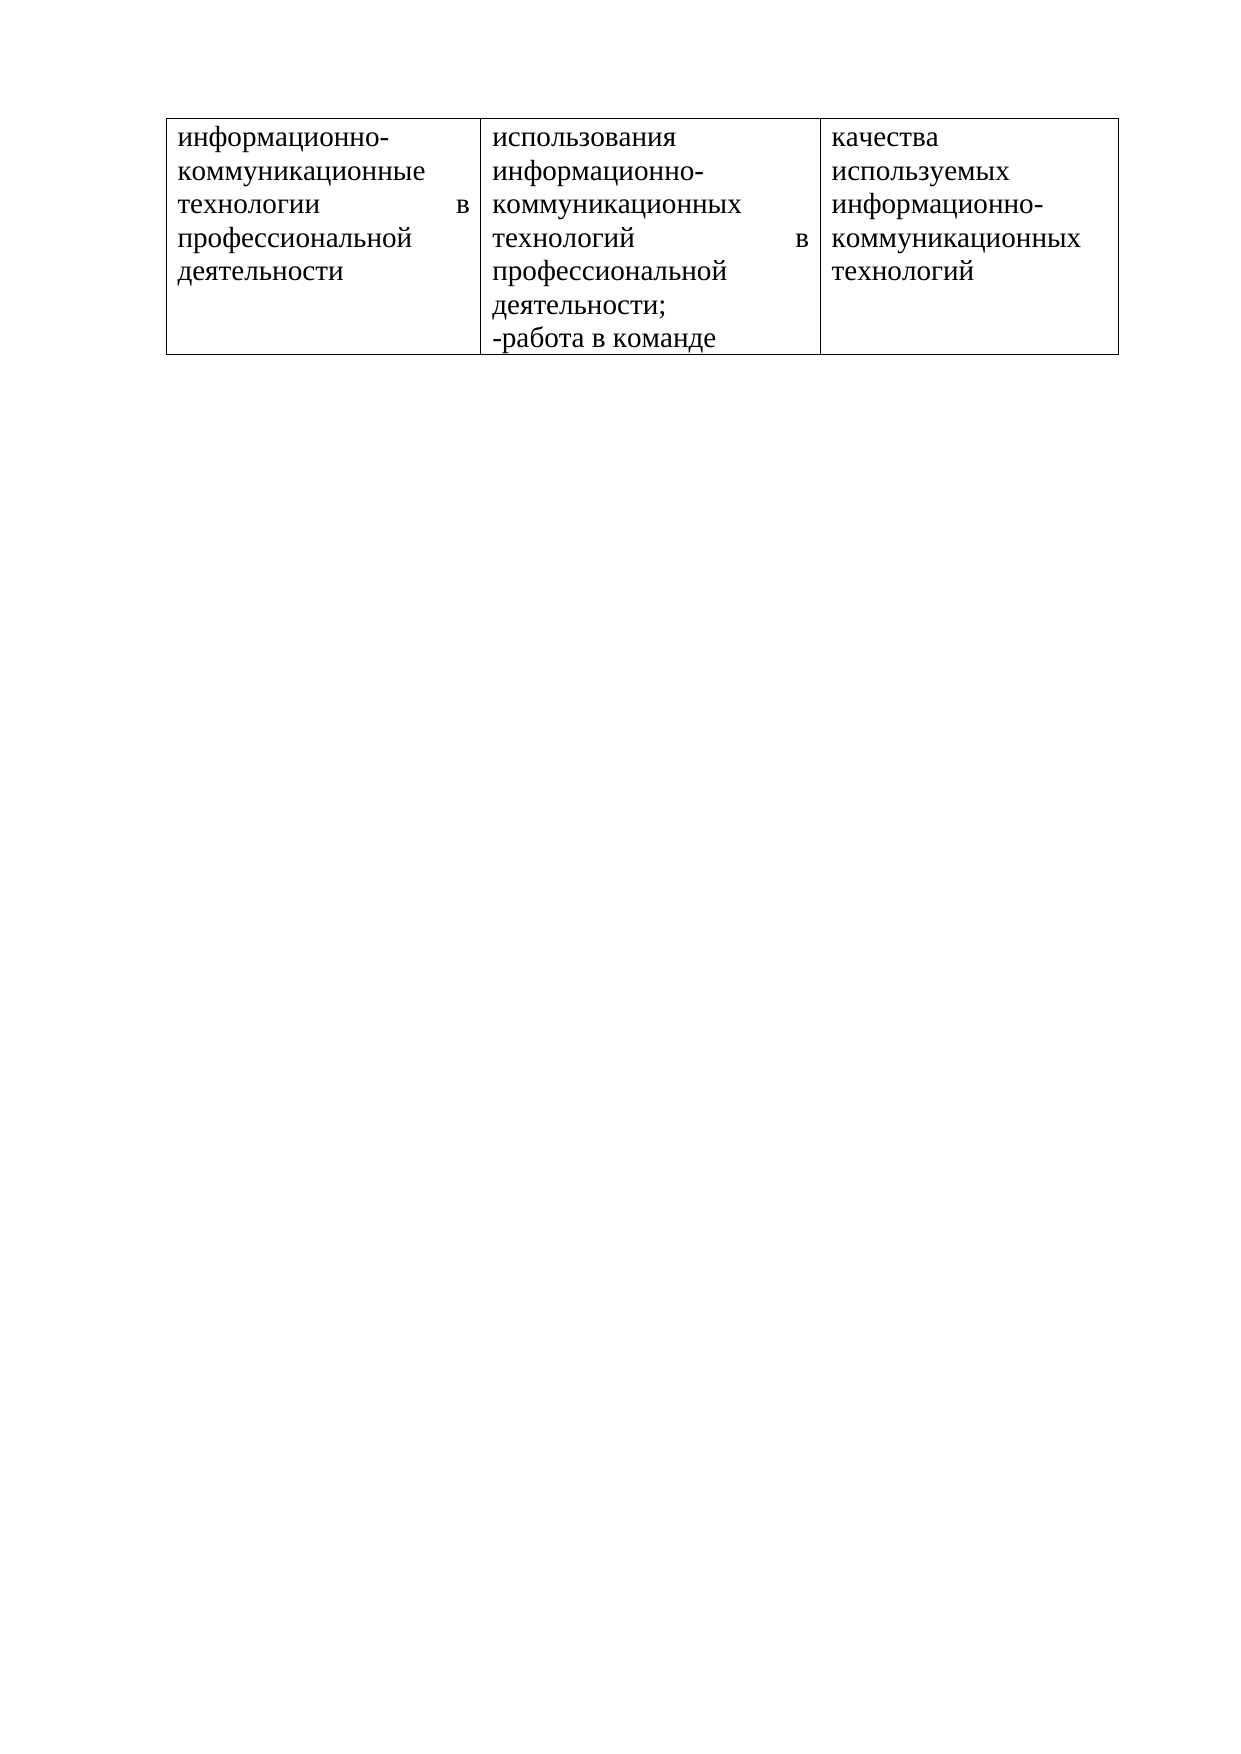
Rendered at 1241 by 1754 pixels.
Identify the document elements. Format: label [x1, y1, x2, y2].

table_cell [481, 119, 820, 354]
table_cell [167, 119, 480, 354]
table_cell [821, 119, 1118, 354]
